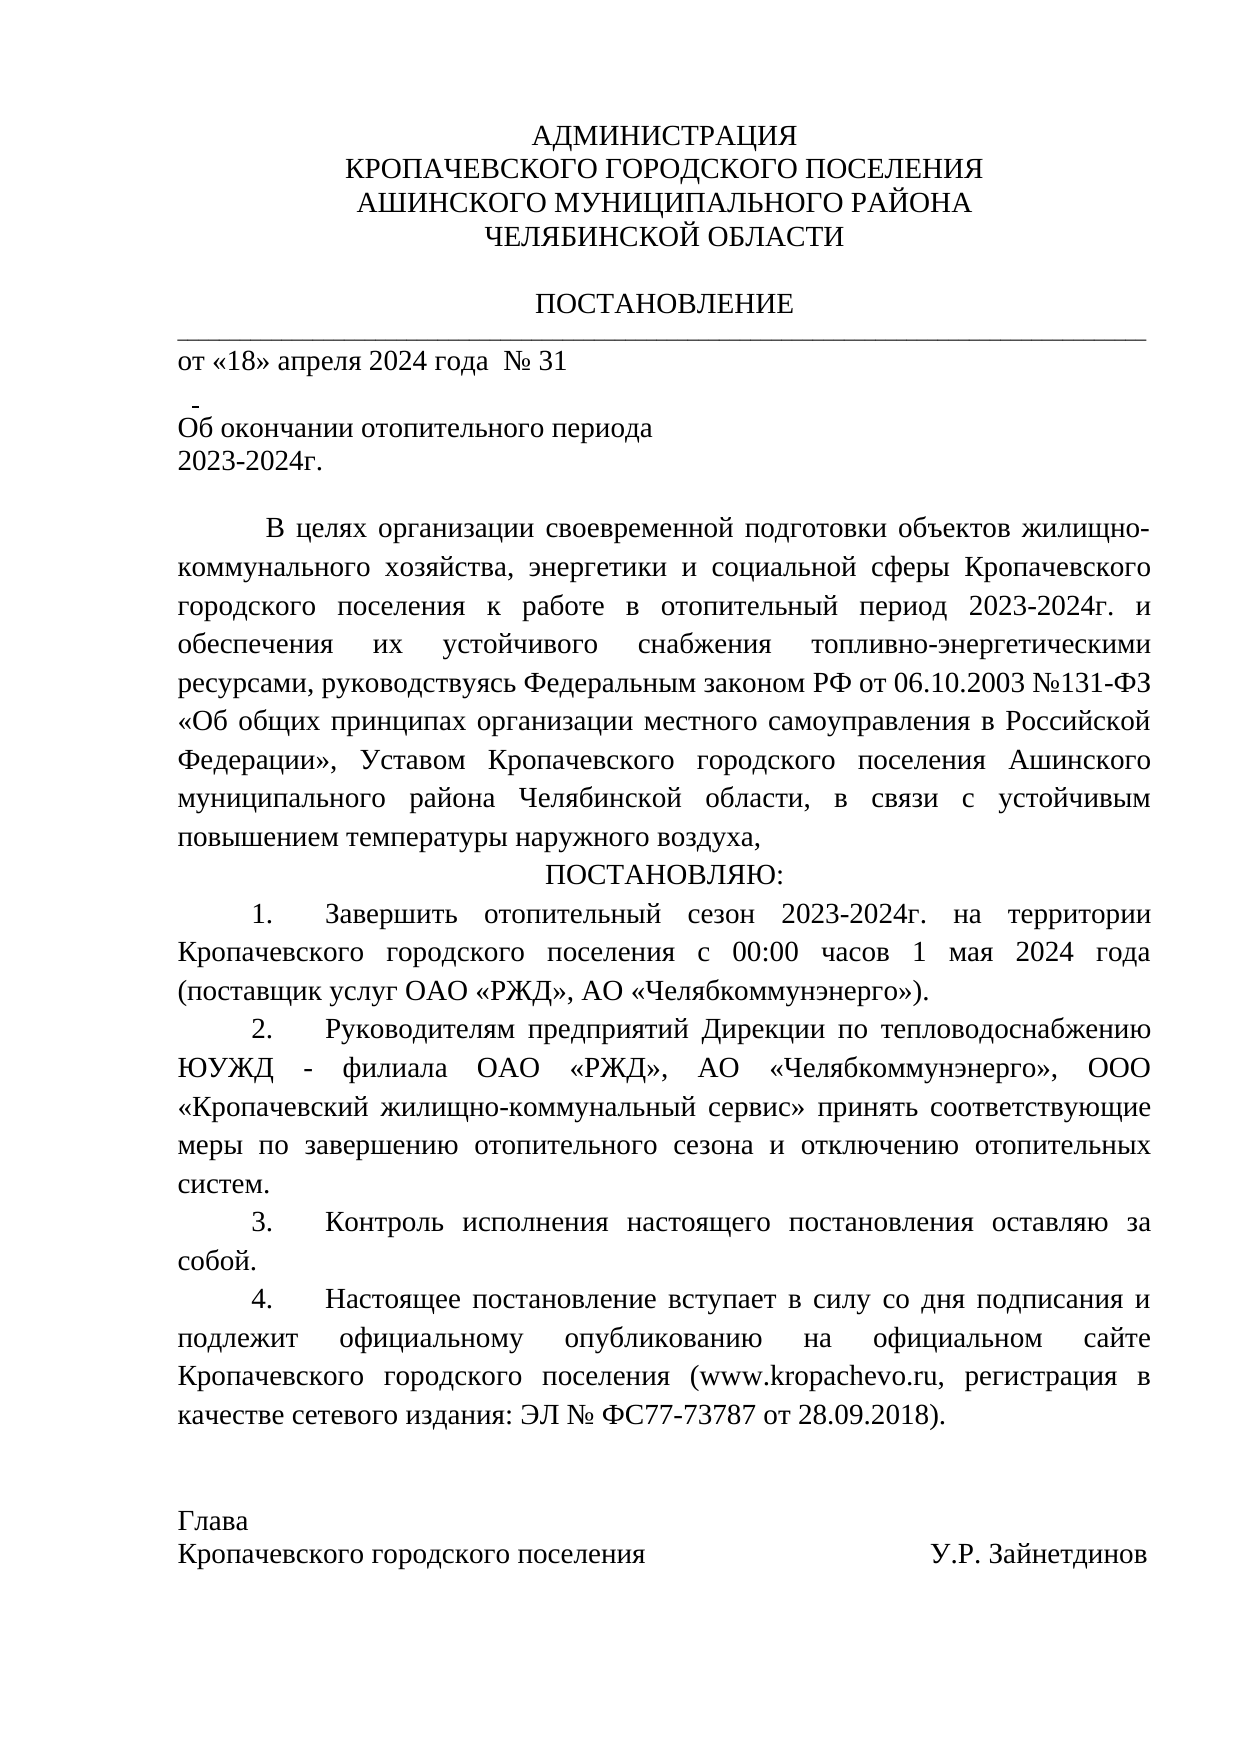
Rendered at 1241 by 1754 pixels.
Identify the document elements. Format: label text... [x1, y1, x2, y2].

text АШИНСКОГО МУНИЦИПАЛЬНОГО РАЙОНА [177, 185, 1152, 219]
list Завершить отопительный сезон 2023-2024г. на территории Кропачевского городского поселения с 00:00 часов 1 мая 2024 года (поставщик услуг ОАО «РЖД», АО «Челябкоммунэнерго»). [177, 896, 1152, 1007]
text В целях организации своевременной подготовки объектов жилищно-коммунального хозяйства, энергетики и социальной сферы Кропачевского городского поселения к работе в отопительный период 2023-2024г. и обеспечения их устойчивого снабжения топливно-энергетическими ресурсами, руководствуясь Федеральным законом РФ от 06.10.2003 №131-ФЗ «Об общих принципах организации местного самоуправления в Российской Федерации», Уставом Кропачевского городского поселения Ашинского муниципального района Челябинской области, в связи с устойчивым повышением температуры наружного воздуха, [177, 511, 1152, 852]
text Об окончании отопительного периода [177, 410, 1152, 443]
list Контроль исполнения настоящего постановления оставляю за собой. [177, 1204, 1152, 1276]
text _____________________________________________________________________________________________ [177, 319, 1152, 343]
text ЧЕЛЯБИНСКОЙ ОБЛАСТИ [177, 219, 1152, 252]
text от «18» апреля 2024 года № 31 [177, 343, 1152, 377]
text КРОПАЧЕВСКОГО ГОРОДСКОГО ПОСЕЛЕНИЯ [177, 152, 1152, 185]
text ПОСТАНОВЛЕНИЕ [177, 286, 1152, 319]
text 2023-2024г. [177, 443, 1152, 477]
list Настоящее постановление вступает в силу со дня подписания и подлежит официальному опубликованию на официальном сайте Кропачевского городского поселения (www.kropachevo.ru, регистрация в качестве сетевого издания: ЭЛ № ФС77-73787 от 28.09.2018). [177, 1281, 1152, 1431]
text Глава [177, 1503, 1152, 1536]
text АДМИНИСТРАЦИЯ [177, 118, 1152, 152]
text Кропачевского городского поселения У.Р. Зайнетдинов [177, 1536, 1152, 1570]
list Руководителям предприятий Дирекции по тепловодоснабжению ЮУЖД - филиала ОАО «РЖД», АО «Челябкоммунэнерго», ООО «Кропачевский жилищно-коммунальный сервис» принять соответствующие меры по завершению отопительного сезона и отключению отопительных систем. [177, 1012, 1152, 1199]
text ПОСТАНОВЛЯЮ: [177, 857, 1152, 891]
